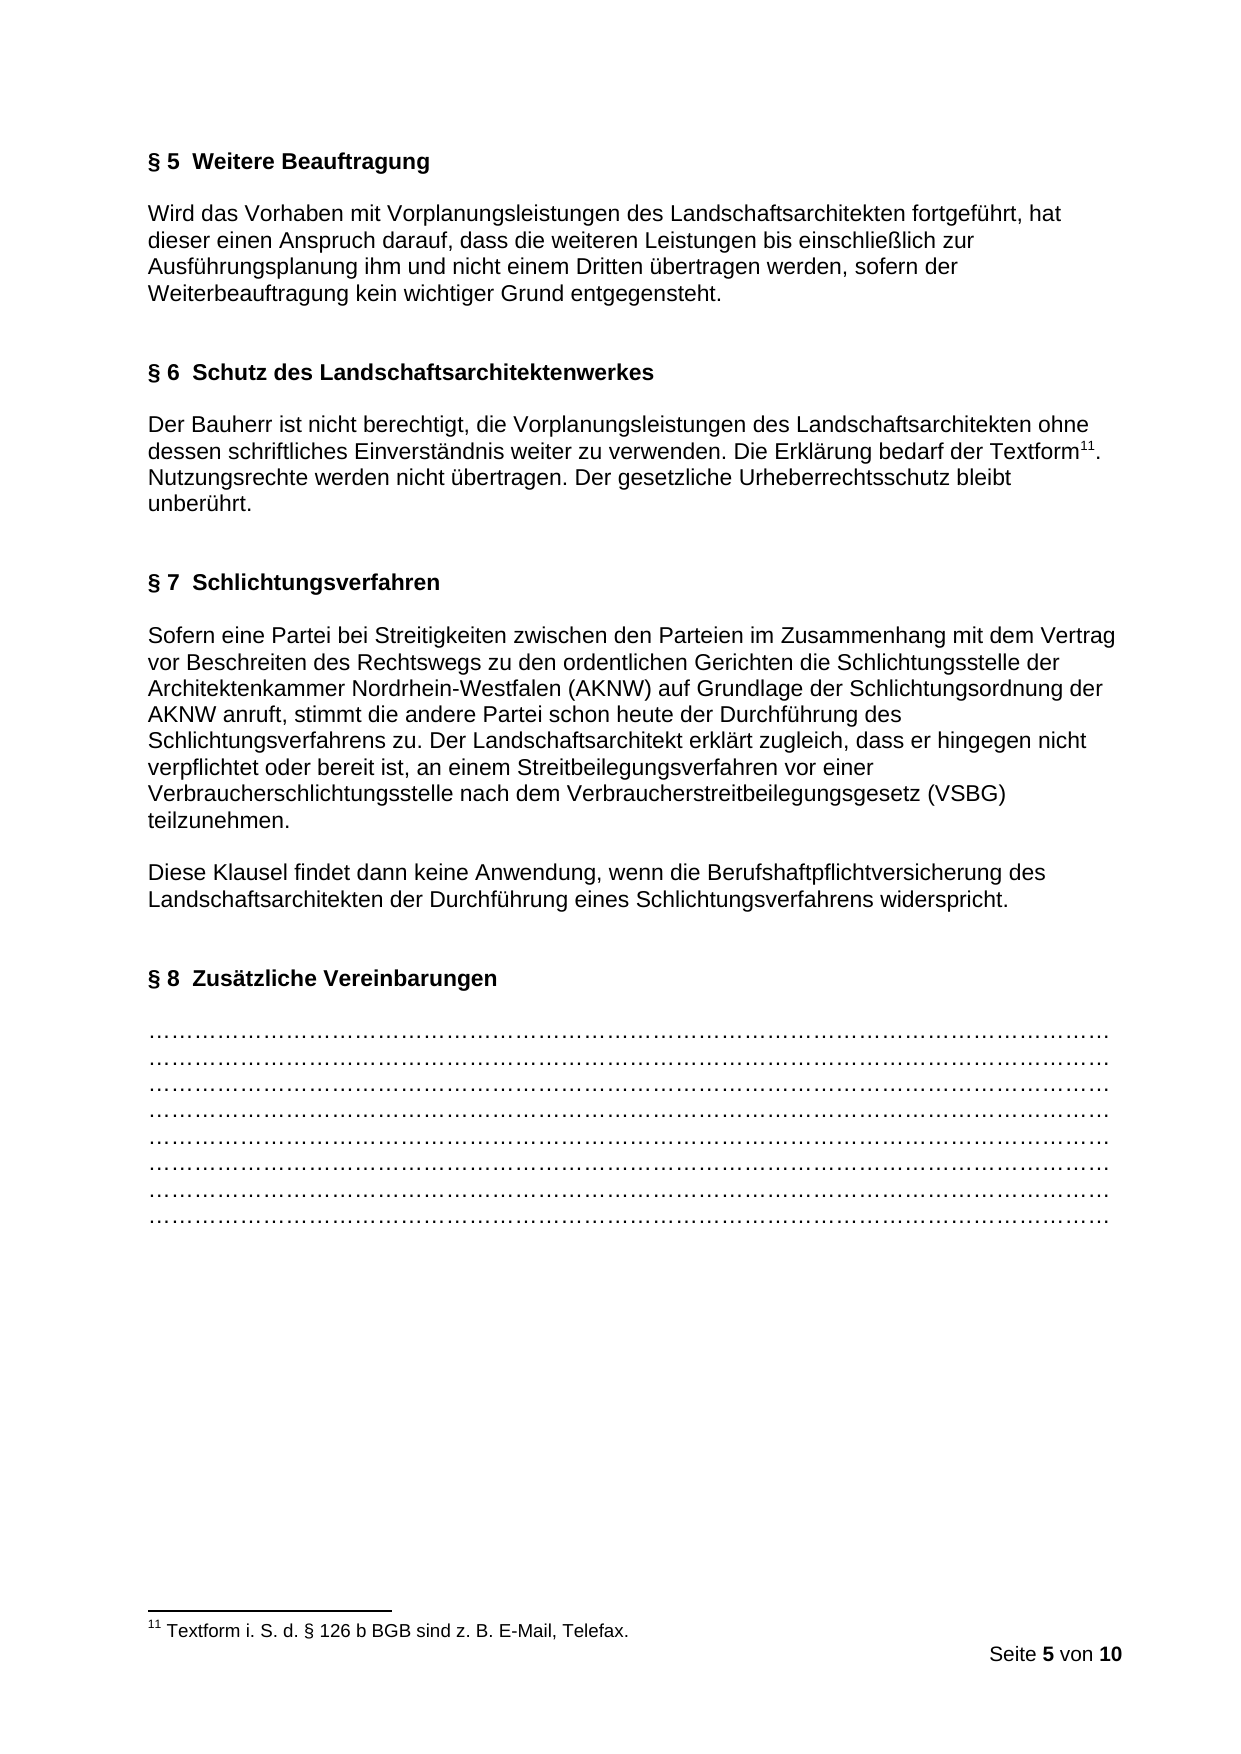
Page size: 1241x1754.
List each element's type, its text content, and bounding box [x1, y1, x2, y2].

text § 6 Schutz des Landschaftsarchitektenwerkes [148, 358, 1122, 385]
text ……………………………………………………………………………………………………………… [148, 1123, 1122, 1149]
text ……………………………………………………………………………………………………………… [148, 1176, 1122, 1202]
text § 8 Zusätzliche Vereinbarungen [148, 965, 1122, 991]
text ……………………………………………………………………………………………………………… [148, 1044, 1122, 1070]
text ……………………………………………………………………………………………………………… [148, 1202, 1122, 1228]
text ……………………………………………………………………………………………………………… [148, 1149, 1122, 1176]
text ……………………………………………………………………………………………………………… [148, 1070, 1122, 1096]
text ……………………………………………………………………………………………………………… [148, 1017, 1122, 1044]
text § 5 Weitere Beauftragung [148, 148, 1122, 174]
text Der Bauherr ist nicht berechtigt, die Vorplanungsleistungen des Landschaftsarchitekten ohne dessen schriftliches Einverständnis weiter zu verwenden. Die Erklärung bedarf der Textform. Nutzungsrechte werden nicht übertragen. Der gesetzliche Urheberrechtsschutz bleibt unberührt. [148, 411, 1122, 517]
text Diese Klausel findet dann keine Anwendung, wenn die Berufshaftpflichtversicherung des Landschaftsarchitekten der Durchführung eines Schlichtungsverfahrens widerspricht. [148, 859, 1122, 912]
text Wird das Vorhaben mit Vorplanungsleistungen des Landschaftsarchitekten fortgeführt, hat dieser einen Anspruch darauf, dass die weiteren Leistungen bis einschließlich zur Ausführungsplanung ihm und nicht einem Dritten übertragen werden, sofern der Weiterbeauftragung kein wichtiger Grund entgegensteht. [148, 200, 1122, 306]
text ……………………………………………………………………………………………………………… [148, 1096, 1122, 1123]
text § 7 Schlichtungsverfahren [148, 569, 1122, 596]
text Sofern eine Partei bei Streitigkeiten zwischen den Parteien im Zusammenhang mit dem Vertrag vor Beschreiten des Rechtswegs zu den ordentlichen Gerichten die Schlichtungsstelle der Architektenkammer Nordrhein-Westfalen (AKNW) auf Grundlage der Schlichtungsordnung der AKNW anruft, stimmt die andere Partei schon heute der Durchführung des Schlichtungsverfahrens zu. Der Landschaftsarchitekt erklärt zugleich, dass er hingegen nicht verpflichtet oder bereit ist, an einem Streitbeilegungsverfahren vor einer Verbraucherschlichtungsstelle nach dem Verbraucherstreitbeilegungsgesetz (VSBG) teilzunehmen. [148, 622, 1122, 833]
